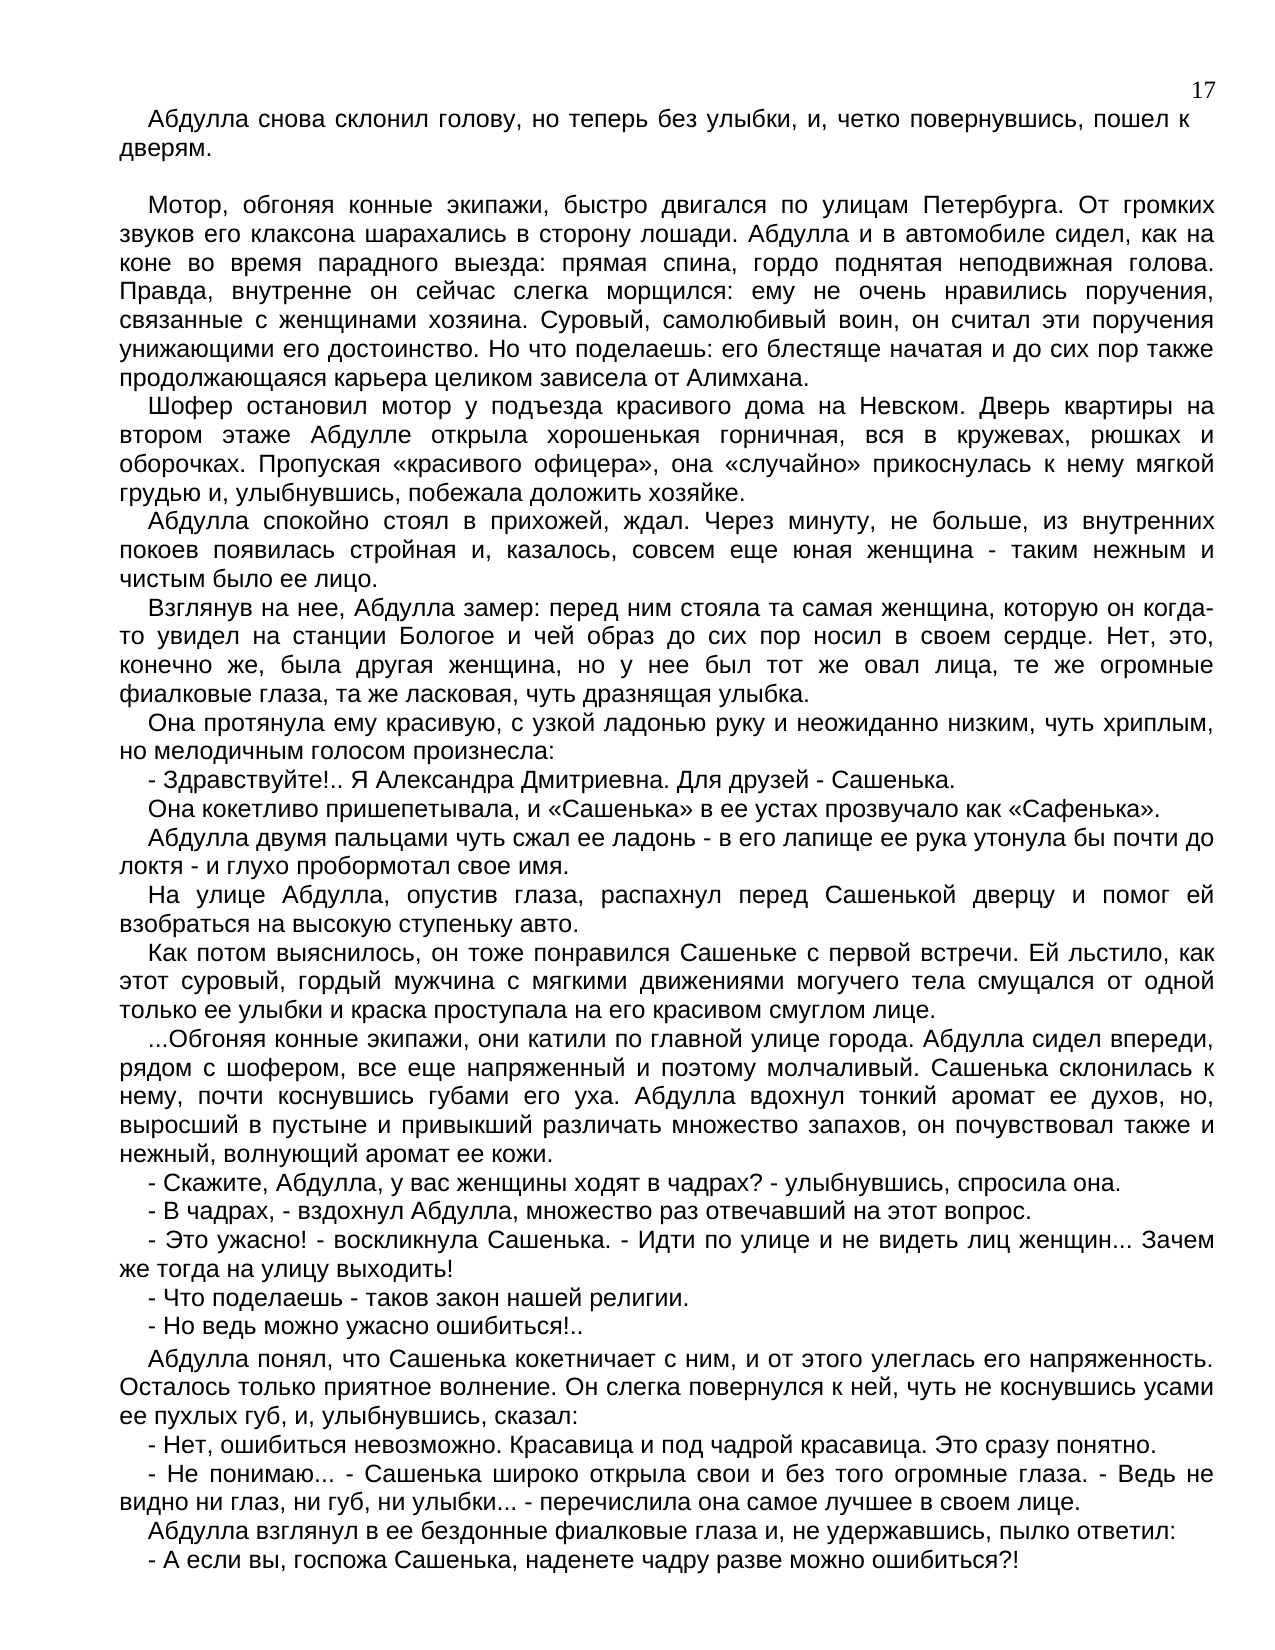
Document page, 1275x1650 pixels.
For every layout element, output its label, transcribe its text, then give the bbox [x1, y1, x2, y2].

list Шофер остановил мотор у подъезда красивого дома на Невском. Дверь квартиры на втором этаже Абдулле открыла хорошенькая горничная, вся в кружевах, рюшках и оборочках. Пропуская «красивого офицера», она «случайно» прикоснулась к нему мягкой грудью и, улыбнувшись, побежала доложить хозяйке. [119, 391, 1216, 506]
list На улице Абдулла, опустив глаза, распахнул перед Сашенькой дверцу и помог ей взобраться на высокую ступеньку авто. [119, 880, 1216, 937]
list - Здравствуйте!.. Я Александра Дмитриевна. Для друзей - Сашенька. [119, 765, 1216, 794]
list Как потом выяснилось, он тоже понравился Сашеньке с первой встречи. Ей льстило, как этот суровый, гордый мужчина с мягкими движениями могучего тела смущался от одной только ее улыбки и краска проступала на его красивом смуглом лице. [119, 937, 1216, 1024]
list Абдулла двумя пальцами чуть сжал ее ладонь - в его лапище ее рука утонула бы почти до локтя - и глухо пробормотал свое имя. [119, 822, 1216, 880]
list Она протянула ему красивую, с узкой ладонью руку и неожиданно низким, чуть хриплым, но мелодичным голосом произнесла: [119, 707, 1216, 765]
list Она кокетливо пришепетывала, и «Сашенька» в ее устах прозвучало как «Сафенька». [119, 794, 1216, 822]
text - Что поделаешь - таков закон нашей религии. [119, 1282, 1216, 1311]
list ...Обгоняя конные экипажи, они катили по главной улице города. Абдулла сидел впереди, рядом с шофером, все еще напряженный и поэтому молчаливый. Сашенька склонилась к нему, почти коснувшись губами его уха. Абдулла вдохнул тонкий аромат ее духов, но, выросший в пустыне и привыкший различать множество запахов, он почувствовал также и нежный, волнующий аромат ее кожи. [119, 1024, 1216, 1167]
text - Нет, ошибиться невозможно. Красавица и под чадрой красавица. Это сразу понятно. [119, 1430, 1216, 1458]
list Абдулла снова склонил голову, но теперь без улыбки, и, четко повернувшись, пошел к дверям. [119, 104, 1216, 161]
text - Скажите, Абдулла, у вас женщины ходят в чадрах? - улыбнувшись, спросила она. [119, 1167, 1216, 1196]
list Взглянув на нее, Абдулла замер: перед ним стояла та самая женщина, которую он когда-то увидел на станции Бологое и чей образ до сих пор носил в своем сердце. Нет, это, конечно же, была другая женщина, но у нее был тот же овал лица, те же огромные фиалковые глаза, та же ласковая, чуть дразнящая улыбка. [119, 592, 1216, 707]
list Мотор, обгоняя конные экипажи, быстро двигался по улицам Петербурга. От громких звуков его клаксона шарахались в сторону лошади. Абдулла и в автомобиле сидел, как на коне во время парадного выезда: прямая спина, гордо поднятая неподвижная голова. Правда, внутренне он сейчас слегка морщился: ему не очень нравились поручения, связанные с женщинами хозяина. Суровый, самолюбивый воин, он считал эти поручения унижающими его достоинство. Но что поделаешь: его блестяще начатая и до сих пор также продолжающаяся карьера целиком зависела от Алимхана. [119, 190, 1216, 391]
text - Не понимаю... - Сашенька широко открыла свои и без того огромные глаза. - Ведь не видно ни глаз, ни губ, ни улыбки... - перечислила она самое лучшее в своем лице. [119, 1458, 1216, 1516]
text - Это ужасно! - воскликнула Сашенька. - Идти по улице и не видеть лиц женщин... Зачем же тогда на улицу выходить! [119, 1225, 1216, 1282]
list Абдулла спокойно стоял в прихожей, ждал. Через минуту, не больше, из внутренних покоев появилась стройная и, казалось, совсем еще юная женщина - таким нежным и чистым было ее лицо. [119, 506, 1216, 592]
text - В чадрах, - вздохнул Абдулла, множество раз отвечавший на этот вопрос. [119, 1196, 1216, 1225]
list Абдулла взглянул в ее бездонные фиалковые глаза и, не удержавшись, пылко ответил: [119, 1516, 1216, 1545]
text - А если вы, госпожа Сашенька, наденете чадру разве можно ошибиться?! [119, 1545, 1216, 1573]
list Абдулла понял, что Сашенька кокетничает с ним, и от этого улеглась его напряженность. Осталось только приятное волнение. Он слегка повернулся к ней, чуть не коснувшись усами ее пухлых губ, и, улыбнувшись, сказал: [119, 1343, 1216, 1430]
text - Но ведь можно ужасно ошибиться!.. [119, 1311, 1216, 1340]
